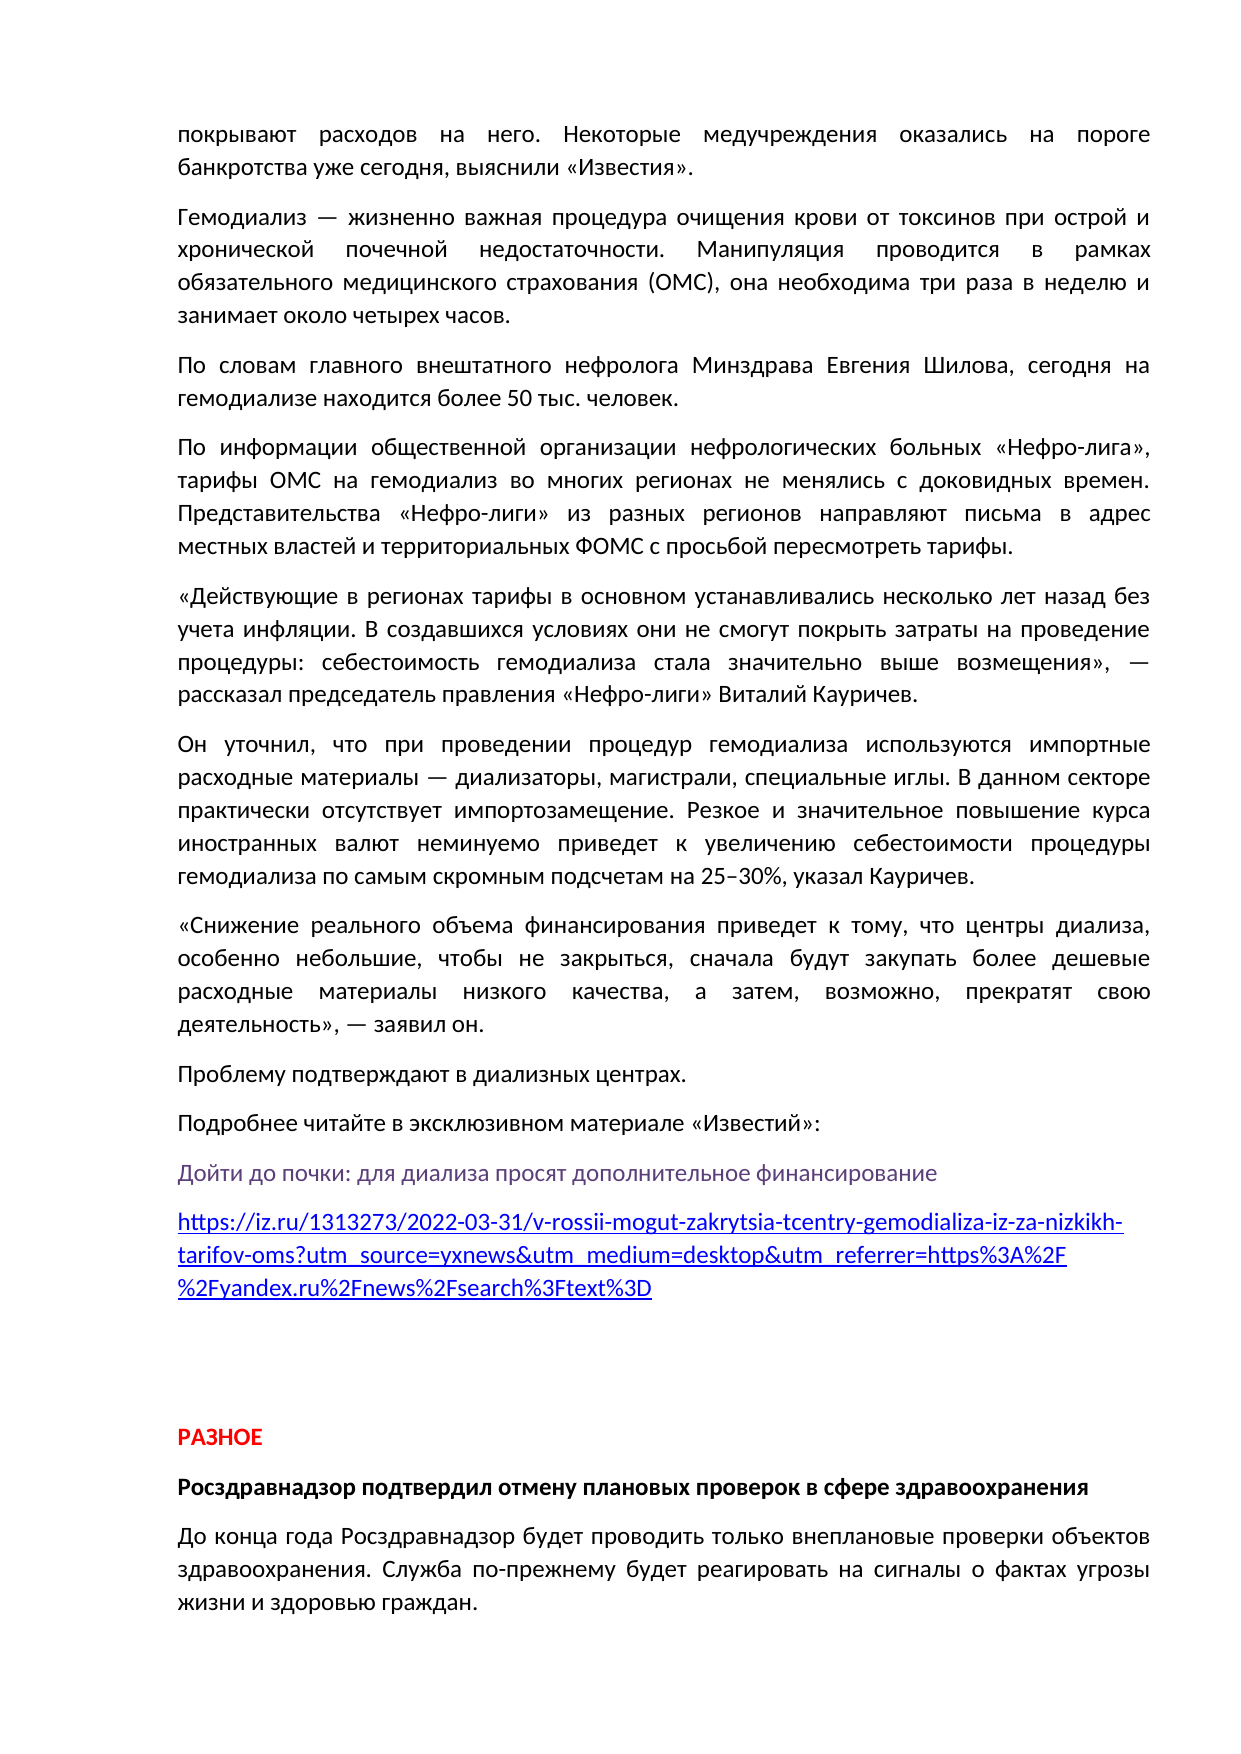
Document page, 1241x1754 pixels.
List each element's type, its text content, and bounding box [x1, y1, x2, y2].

text Росздравнадзор подтвердил отмену плановых проверок в сфере здравоохранения [177, 1471, 1152, 1501]
text https://iz.ru/1313273/2022-03-31/v-rossii-mogut-zakrytsia-tcentry-gemodializa-iz-za-nizkikh-tarifov-oms?utm_source=yxnews&utm_medium=desktop&utm_referrer=https%3A%2F%2Fyandex.ru%2Fnews%2Fsearch%3Ftext%3D [177, 1206, 1152, 1303]
text «Снижение реального объема финансирования приведет к тому, что центры диализа, особенно небольшие, чтобы не закрыться, сначала будут закупать более дешевые расходные материалы низкого качества, а затем, возможно, прекратят свою деятельность», — заявил он. [177, 909, 1152, 1039]
text РАЗНОЕ [177, 1421, 1152, 1452]
text Подробнее читайте в эксклюзивном материале «Известий»: [177, 1107, 1152, 1138]
text Гемодиализ — жизненно важная процедура очищения крови от токсинов при острой и хронической почечной недостаточности. Манипуляция проводится в рамках обязательного медицинского страхования (ОМС), она необходима три раза в неделю и занимает около четырех часов. [177, 201, 1152, 330]
text Он уточнил, что при проведении процедур гемодиализа используются импортные расходные материалы — диализаторы, магистрали, специальные иглы. В данном секторе практически отсутствует импортозамещение. Резкое и значительное повышение курса иностранных валют неминуемо приведет к увеличению себестоимости процедуры гемодиализа по самым скромным подсчетам на 25–30%, указал Кауричев. [177, 728, 1152, 890]
text До конца года Росздравнадзор будет проводить только внеплановые проверки объектов здравоохранения. Служба по-прежнему будет реагировать на сигналы о фактах угрозы жизни и здоровью граждан. [177, 1520, 1152, 1617]
text Проблему подтверждают в диализных центрах. [177, 1058, 1152, 1088]
text Дойти до почки: для диализа просят дополнительное финансирование [177, 1157, 1152, 1187]
text «Действующие в регионах тарифы в основном устанавливались несколько лет назад без учета инфляции. В создавшихся условиях они не смогут покрыть затраты на проведение процедуры: себестоимость гемодиализа стала значительно выше возмещения», — рассказал председатель правления «Нефро-лиги» Виталий Кауричев. [177, 580, 1152, 709]
text По информации общественной организации нефрологических больных «Нефро-лига», тарифы ОМС на гемодиализ во многих регионах не менялись с доковидных времен. Представительства «Нефро-лиги» из разных регионов направляют письма в адрес местных властей и территориальных ФОМС с просьбой пересмотреть тарифы. [177, 431, 1152, 561]
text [177, 118, 1152, 182]
text По словам главного внештатного нефролога Минздрава Евгения Шилова, сегодня на гемодиализе находится более 50 тыс. человек. [177, 349, 1152, 412]
